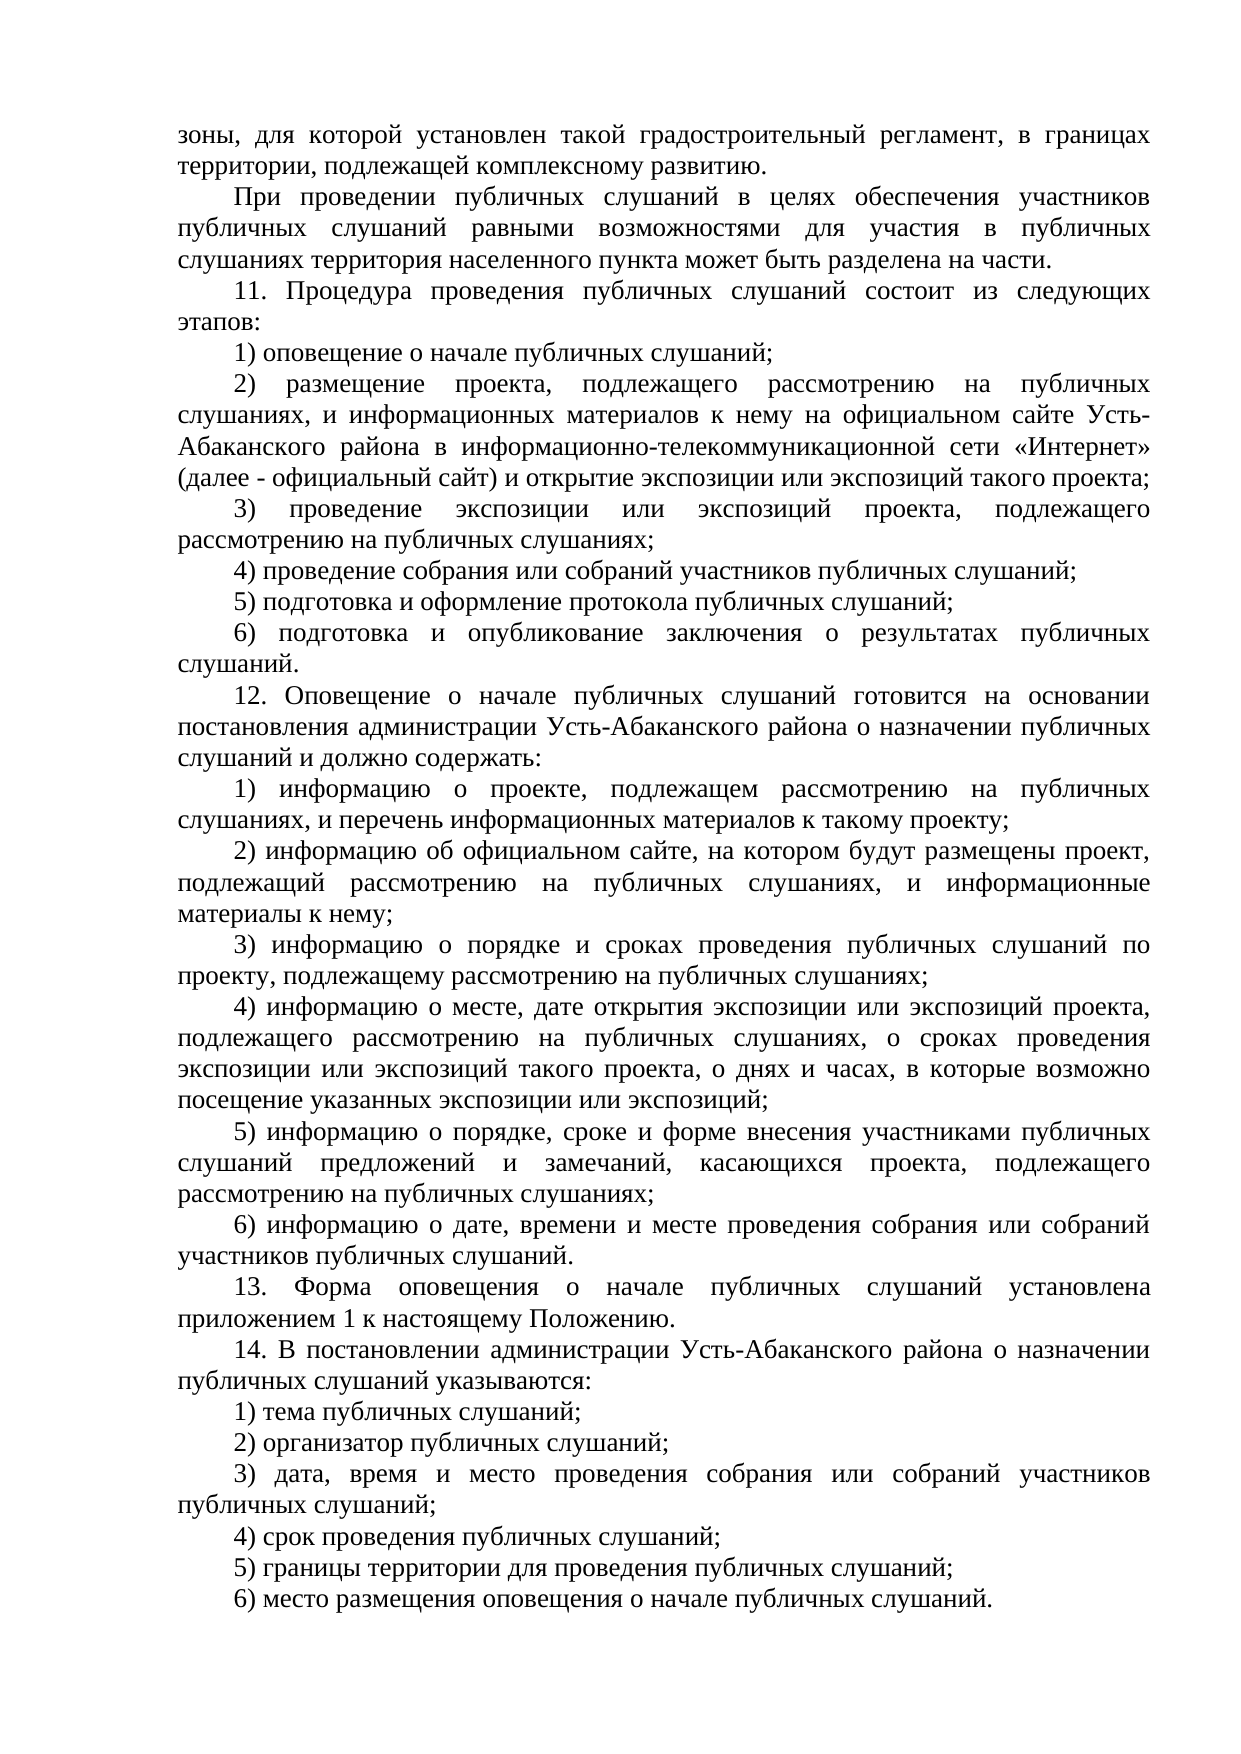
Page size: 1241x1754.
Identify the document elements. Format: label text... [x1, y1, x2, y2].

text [177, 118, 1152, 180]
text 1) информацию о проекте, подлежащем рассмотрению на публичных слушаниях, и перечень информационных материалов к такому проекту; [177, 772, 1152, 834]
text 3) проведение экспозиции или экспозиций проекта, подлежащего рассмотрению на публичных слушаниях; [177, 492, 1152, 554]
text 6) место размещения оповещения о начале публичных слушаний. [177, 1582, 1152, 1613]
text 3) информацию о порядке и сроках проведения публичных слушаний по проекту, подлежащему рассмотрению на публичных слушаниях; [177, 928, 1152, 990]
text 2) организатор публичных слушаний; [177, 1426, 1152, 1457]
text 5) подготовка и оформление протокола публичных слушаний; [177, 585, 1152, 616]
text 4) срок проведения публичных слушаний; [177, 1520, 1152, 1551]
text При проведении публичных слушаний в целях обеспечения участников публичных слушаний равными возможностями для участия в публичных слушаниях территория населенного пункта может быть разделена на части. [177, 180, 1152, 274]
text 1) оповещение о начале публичных слушаний; [177, 336, 1152, 367]
text 12. Оповещение о начале публичных слушаний готовится на основании постановления администрации Усть-Абаканского района о назначении публичных слушаний и должно содержать: [177, 679, 1152, 772]
text 5) границы территории для проведения публичных слушаний; [177, 1551, 1152, 1582]
text 4) информацию о месте, дате открытия экспозиции или экспозиций проекта, подлежащего рассмотрению на публичных слушаниях, о сроках проведения экспозиции или экспозиций такого проекта, о днях и часах, в которые возможно посещение указанных экспозиции или экспозиций; [177, 990, 1152, 1115]
text 11. Процедура проведения публичных слушаний состоит из следующих этапов: [177, 274, 1152, 336]
text 2) информацию об официальном сайте, на котором будут размещены проект, подлежащий рассмотрению на публичных слушаниях, и информационные материалы к нему; [177, 834, 1152, 928]
text 6) информацию о дате, времени и месте проведения собрания или собраний участников публичных слушаний. [177, 1208, 1152, 1271]
text 6) подготовка и опубликование заключения о результатах публичных слушаний. [177, 616, 1152, 679]
text 1) тема публичных слушаний; [177, 1395, 1152, 1426]
text 5) информацию о порядке, сроке и форме внесения участниками публичных слушаний предложений и замечаний, касающихся проекта, подлежащего рассмотрению на публичных слушаниях; [177, 1115, 1152, 1208]
text 2) размещение проекта, подлежащего рассмотрению на публичных слушаниях, и информационных материалов к нему на официальном сайте Усть-Абаканского района в информационно-телекоммуникационной сети «Интернет» (далее - официальный сайт) и открытие экспозиции или экспозиций такого проекта; [177, 367, 1152, 492]
text 14. В постановлении администрации Усть-Абаканского района о назначении публичных слушаний указываются: [177, 1333, 1152, 1395]
text 13. Форма оповещения о начале публичных слушаний установлена приложением 1 к настоящему Положению. [177, 1271, 1152, 1333]
text 4) проведение собрания или собраний участников публичных слушаний; [177, 554, 1152, 585]
text 3) дата, время и место проведения собрания или собраний участников публичных слушаний; [177, 1457, 1152, 1520]
